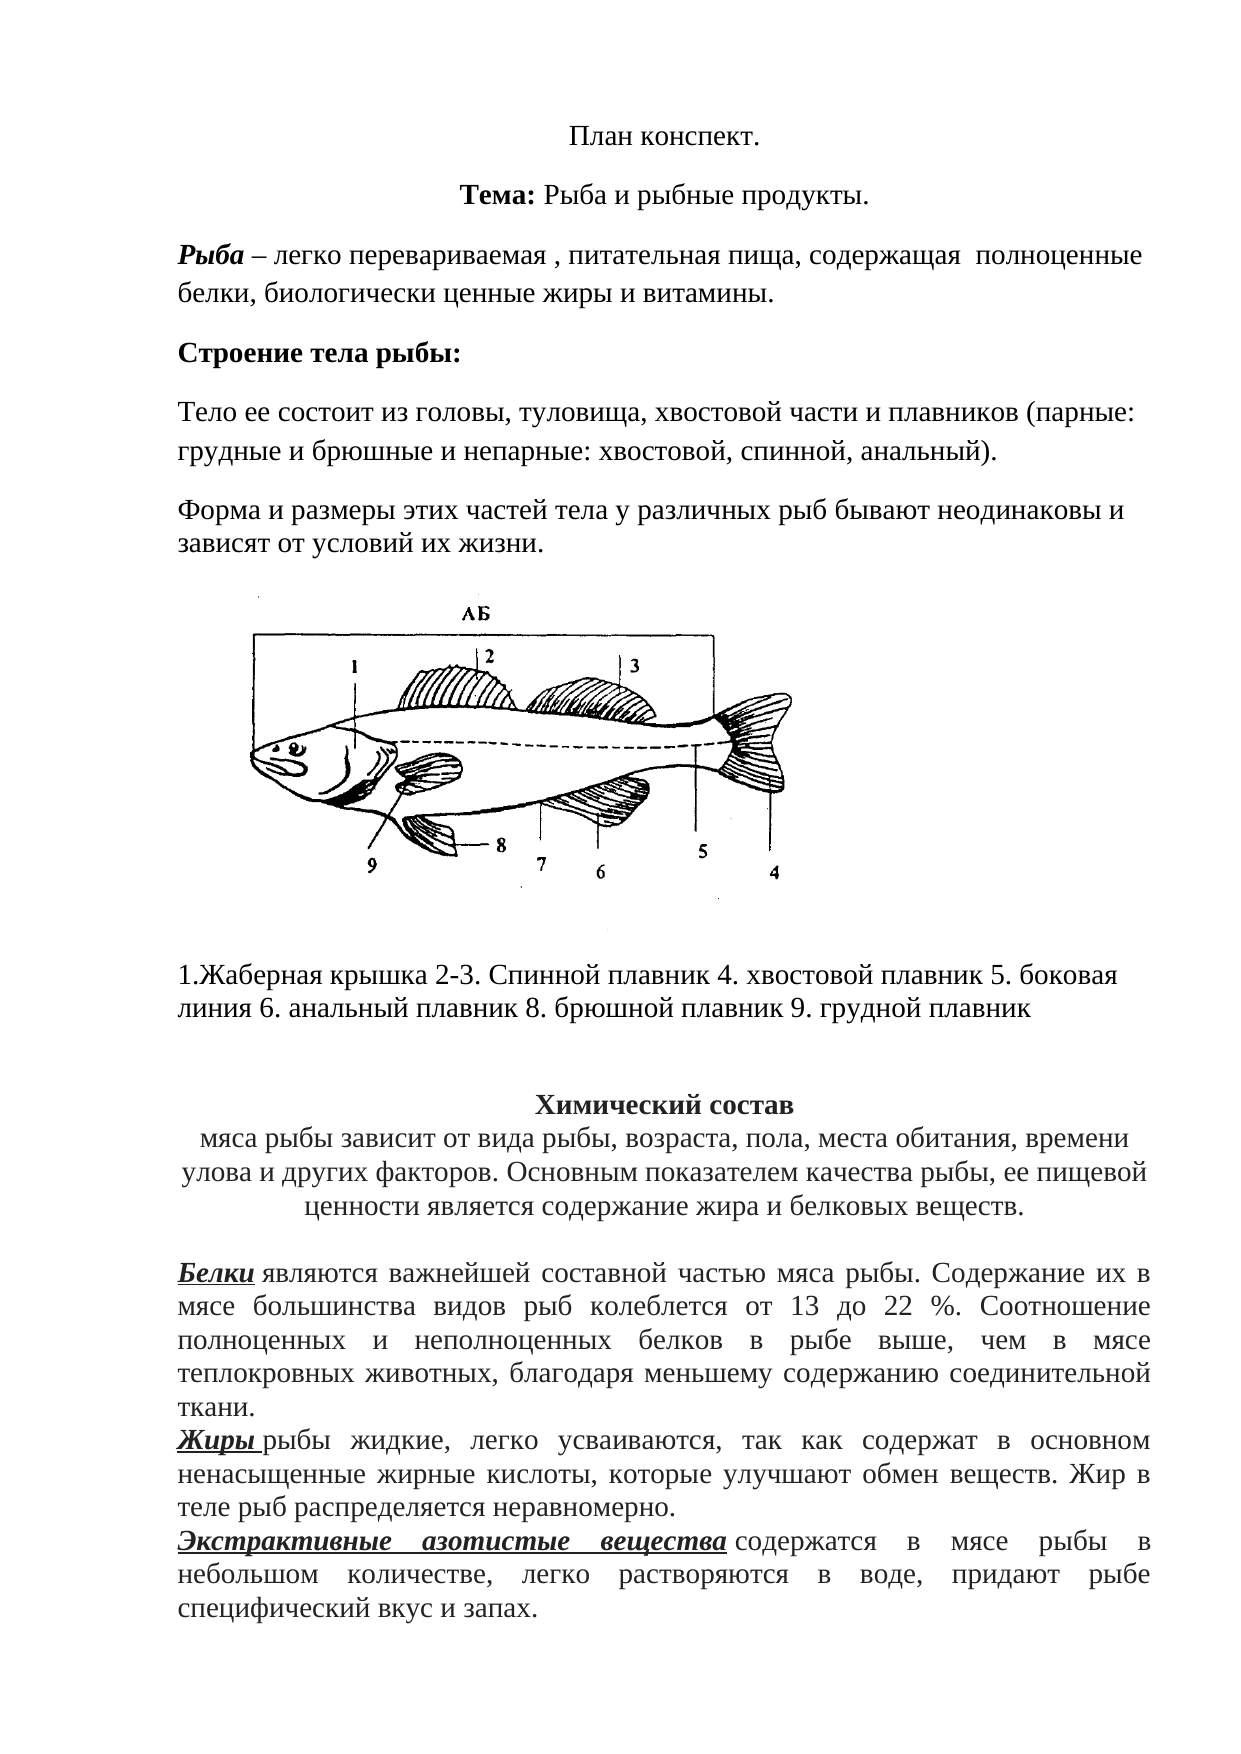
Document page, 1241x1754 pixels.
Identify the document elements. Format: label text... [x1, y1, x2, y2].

text Химический состав [177, 1087, 1152, 1121]
text Тема: Рыба и рыбные продукты. [177, 177, 1152, 211]
text 1.Жаберная крышка 2-3. Спинной плавник 4. хвостовой плавник 5. боковая линия 6. анальный плавник 8. брюшной плавник 9. грудной плавник [177, 957, 1152, 1024]
text Жиры рыбы жидкие, легко усваиваются, так как содержат в основном ненасыщенные жирные кислоты, которые улучшают обмен веществ. Жир в теле рыб распределяется неравномерно. [177, 1422, 1152, 1523]
text Белки являются важнейшей составной частью мяса рыбы. Содержание их в мясе большинства видов рыб колеблется от 13 до 22 %. Соотношение полноценных и неполноценных белков в рыбе выше, чем в мясе теплокровных животных, благодаря меньшему содержанию соединительной ткани. [177, 1255, 1152, 1422]
text Форма и размеры этих частей тела у различных рыб бывают неодинаковы и зависят от условий их жизни. [177, 492, 1152, 559]
text План конспект. [177, 118, 1152, 152]
text Строение тела рыбы: [177, 335, 1152, 368]
text Тело ее состоит из головы, туловища, хвостовой части и плавников (парные: грудные и брюшные и непарные: хвостовой, спинной, анальный). [177, 394, 1152, 466]
text мяса рыбы зависит от вида рыбы, возраста, пола, места обитания, времени улова и других факторов. Основным показателем качества рыбы, ее пищевой ценности является содержание жира и белковых веществ. [177, 1121, 1152, 1221]
picture [177, 592, 851, 932]
text Экстрактивные азотистые вещества содержатся в мясе рыбы в небольшом количестве, легко растворяются в воде, придают рыбе специфический вкус и запах. [177, 1523, 1152, 1624]
text Рыба – легко перевариваемая , питательная пища, содержащая полноценные белки, биологически ценные жиры и витамины. [177, 237, 1152, 309]
